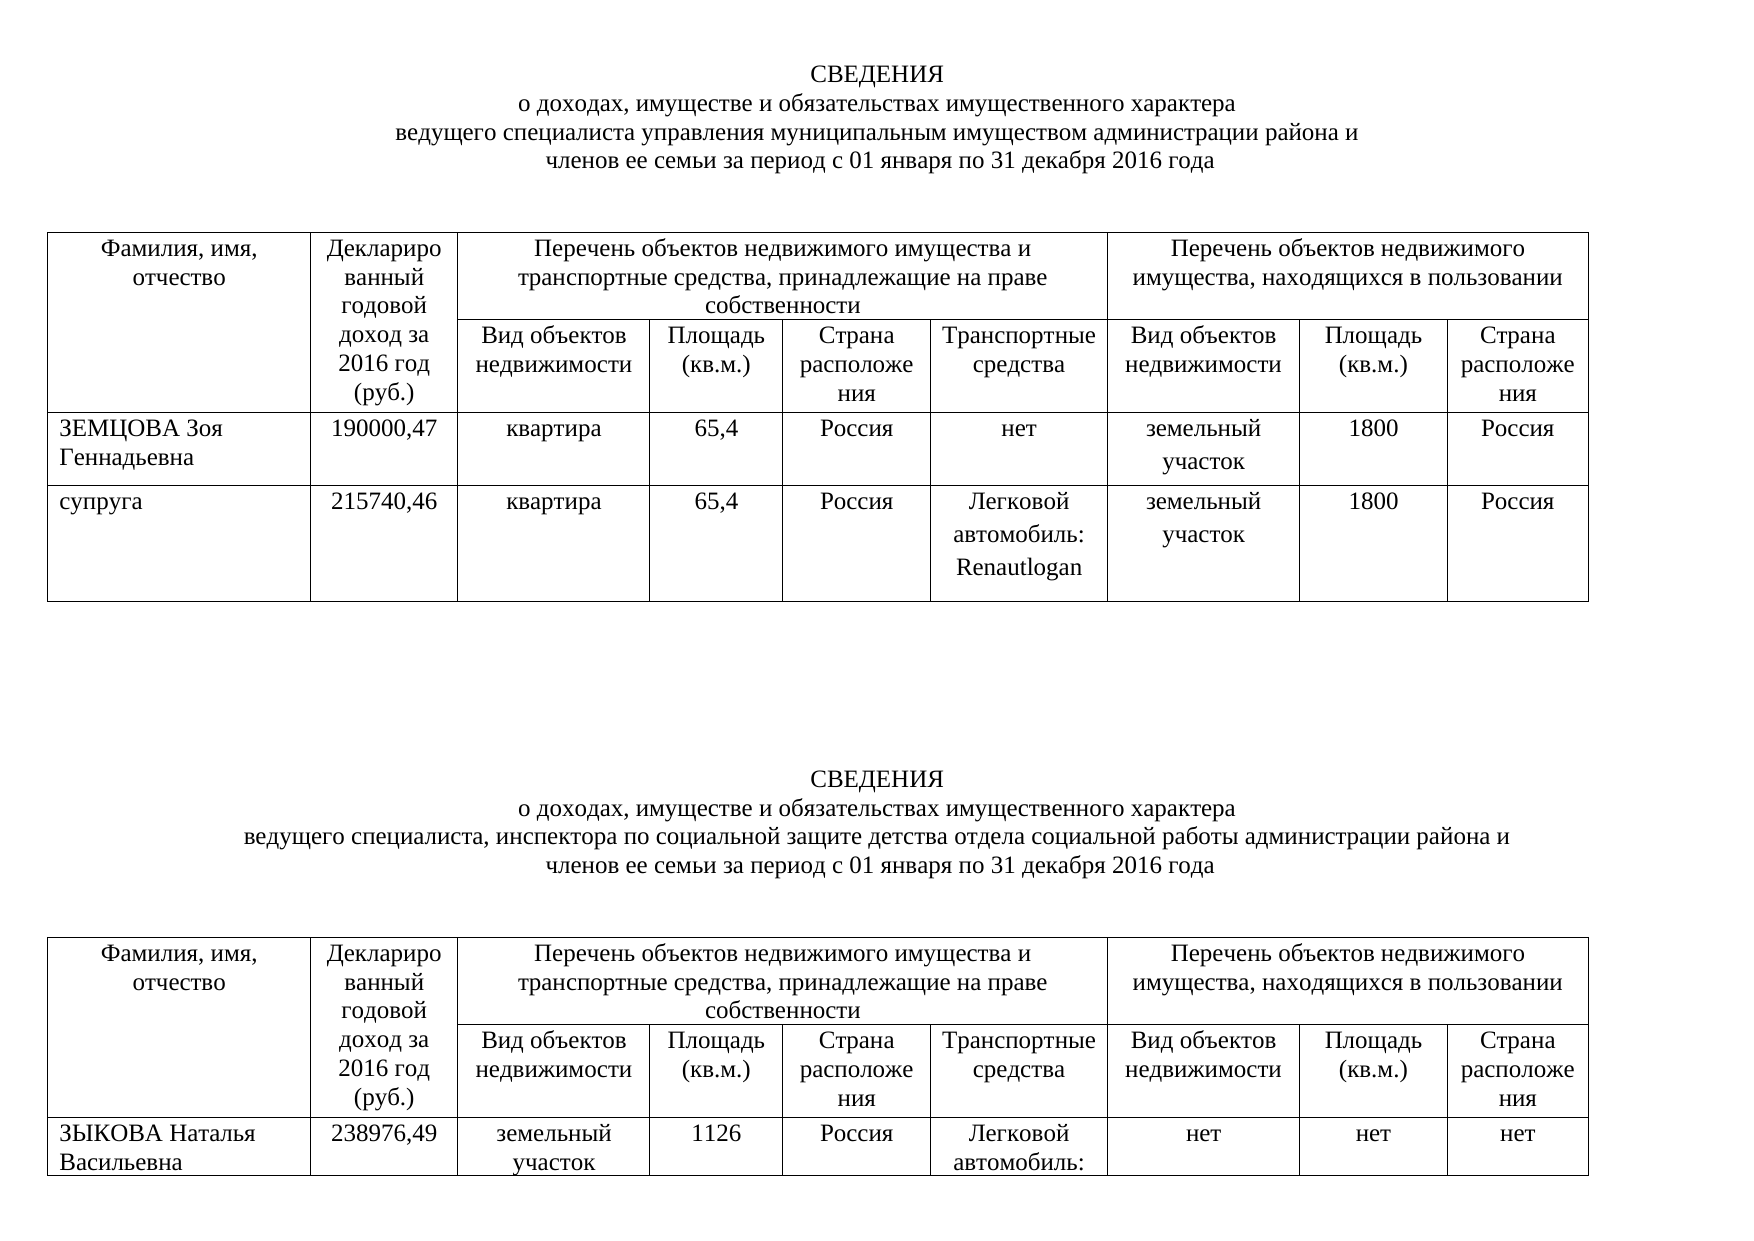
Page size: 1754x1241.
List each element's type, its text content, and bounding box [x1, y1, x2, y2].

table_cell земельный участок [458, 1118, 649, 1175]
table_header Перечень объектов недвижимого имущества и транспортные средства, принадлежащие на праве собственности [458, 233, 1107, 319]
table_cell Страна расположения [783, 1025, 930, 1117]
table_header Фамилия, имя, отчество [48, 938, 310, 1117]
text СВЕДЕНИЯ [59, 59, 1695, 88]
table_cell квартира [458, 486, 649, 601]
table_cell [931, 1118, 1107, 1175]
text ведущего специалиста управления муниципальным имуществом администрации района и [59, 117, 1695, 145]
table_cell 65,4 [650, 486, 782, 601]
table_cell Вид объектов недвижимости [1108, 1025, 1299, 1117]
table_cell Вид объектов недвижимости [1108, 320, 1299, 412]
table_cell Площадь (кв.м.) [1300, 1025, 1447, 1117]
table_cell 1800 [1300, 413, 1447, 485]
table_cell Россия [1448, 486, 1588, 601]
table_header Декларированный годовой доход за 2016 год (руб.) [311, 938, 457, 1117]
table_cell Россия [783, 486, 930, 601]
table_cell 238976,49 [311, 1118, 457, 1175]
text о доходах, имуществе и обязательствах имущественного характера [59, 88, 1695, 117]
text членов ее семьи за период с 01 января по 31 декабря 2016 года [59, 850, 1695, 879]
table_cell 65,4 [650, 413, 782, 485]
table_cell Транспортные средства [931, 1025, 1107, 1117]
table_cell земельный участок [1108, 486, 1299, 601]
table_cell нет [1448, 1118, 1588, 1175]
table_header Фамилия, имя, отчество [48, 233, 310, 412]
table_cell Транспортные средства [931, 320, 1107, 412]
table_cell Россия [783, 413, 930, 485]
table_cell Россия [1448, 413, 1588, 485]
table_cell нет [931, 413, 1107, 485]
table_cell Россия [783, 1118, 930, 1175]
table_header Перечень объектов недвижимого имущества, находящихся в пользовании [1108, 233, 1588, 319]
table_header Декларированный годовой доход за 2016 год (руб.) [311, 233, 457, 412]
table_cell 215740,46 [311, 486, 457, 601]
text СВЕДЕНИЯ [59, 764, 1695, 793]
table_cell 1126 [650, 1118, 782, 1175]
text ведущего специалиста, инспектора по социальной защите детства отдела социальной работы администрации района и [59, 821, 1695, 850]
table_header Перечень объектов недвижимого имущества и транспортные средства, принадлежащие на праве собственности [458, 938, 1107, 1024]
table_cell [48, 1118, 310, 1175]
table_cell 190000,47 [311, 413, 457, 485]
table_cell Площадь (кв.м.) [650, 320, 782, 412]
table_cell Страна расположения [1448, 1025, 1588, 1117]
table_cell 1800 [1300, 486, 1447, 601]
table_cell земельный участок [1108, 413, 1299, 485]
table_cell супруга [48, 486, 310, 601]
table_cell Страна расположения [1448, 320, 1588, 412]
table_header Перечень объектов недвижимого имущества, находящихся в пользовании [1108, 938, 1588, 1024]
table_cell Площадь (кв.м.) [1300, 320, 1447, 412]
table_cell нет [1300, 1118, 1447, 1175]
table_cell квартира [458, 413, 649, 485]
text членов ее семьи за период с 01 января по 31 декабря 2016 года [59, 145, 1695, 174]
table_cell Вид объектов недвижимости [458, 1025, 649, 1117]
text о доходах, имуществе и обязательствах имущественного характера [59, 793, 1695, 821]
table_cell Страна расположения [783, 320, 930, 412]
table_cell Вид объектов недвижимости [458, 320, 649, 412]
table_cell ЗЕМЦОВА Зоя Геннадьевна [48, 413, 310, 485]
table_cell нет [1108, 1118, 1299, 1175]
table_cell Легковой автомобиль: Renautlogan [931, 486, 1107, 601]
table_cell Площадь (кв.м.) [650, 1025, 782, 1117]
